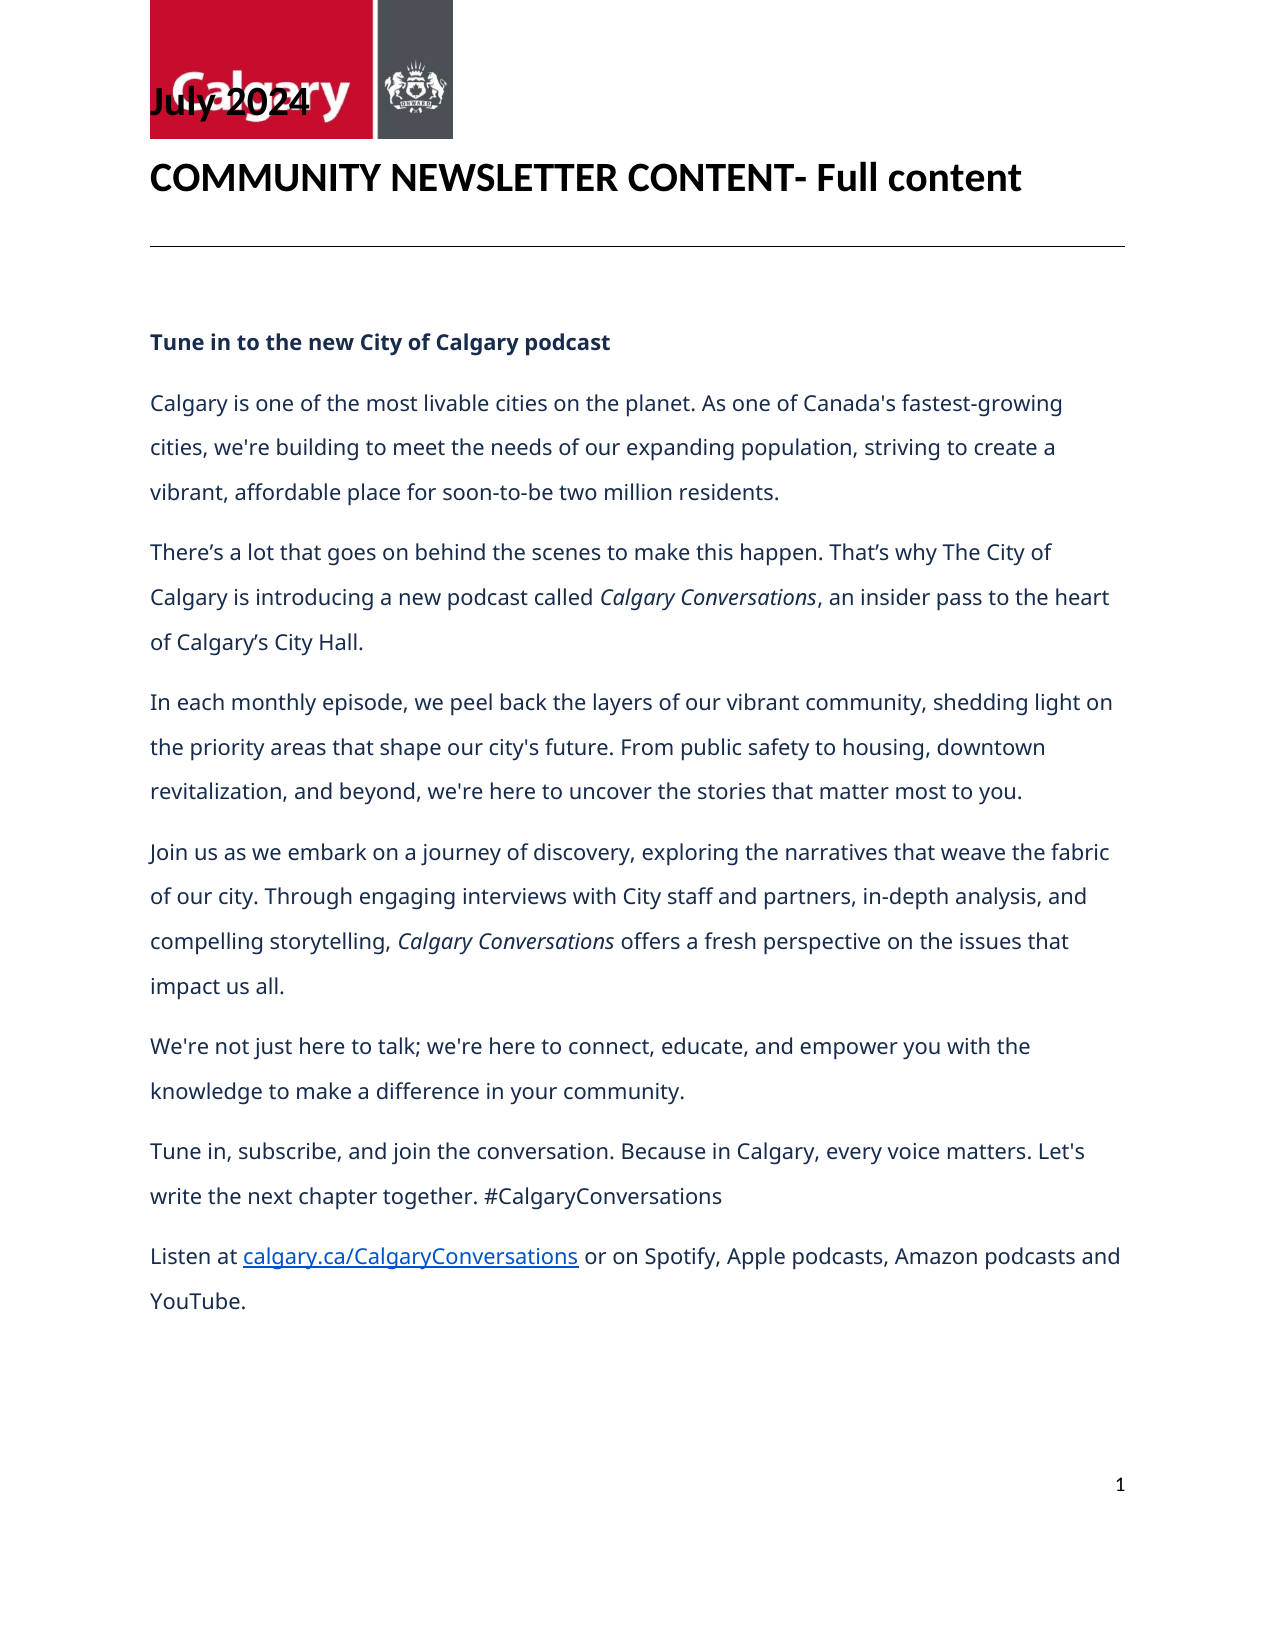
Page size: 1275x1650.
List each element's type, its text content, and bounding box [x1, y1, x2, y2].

text There’s a lot that goes on behind the scenes to make this happen. That’s why The City of Calgary is introducing a new podcast called Calgary Conversations, an insider pass to the heart of Calgary’s City Hall. [150, 537, 1125, 656]
text We're not just here to talk; we're here to connect, educate, and empower you with the knowledge to make a difference in your community. [150, 1031, 1125, 1106]
text In each monthly episode, we peel back the layers of our vibrant community, shedding light on the priority areas that shape our city's future. From public safety to housing, downtown revitalization, and beyond, we're here to uncover the stories that matter most to you. [150, 687, 1125, 806]
text Calgary is one of the most livable cities on the planet. As one of Canada's fastest-growing cities, we're building to meet the needs of our expanding population, striving to create a vibrant, affordable place for soon-to-be two million residents. [150, 388, 1125, 507]
text Join us as we embark on a journey of discovery, exploring the narratives that weave the fabric of our city. Through engaging interviews with City staff and partners, in-depth analysis, and compelling storytelling, Calgary Conversations offers a fresh perspective on the issues that impact us all. [150, 837, 1125, 1001]
picture [150, 0, 453, 139]
text Listen at calgary.ca/CalgaryConversations or on Spotify, Apple podcasts, Amazon podcasts and YouTube. [150, 1241, 1125, 1316]
text Tune in to the new City of Calgary podcast [150, 327, 1125, 357]
text Tune in, subscribe, and join the conversation. Because in Calgary, every voice matters. Let's write the next chapter together. #CalgaryConversations [150, 1136, 1125, 1211]
